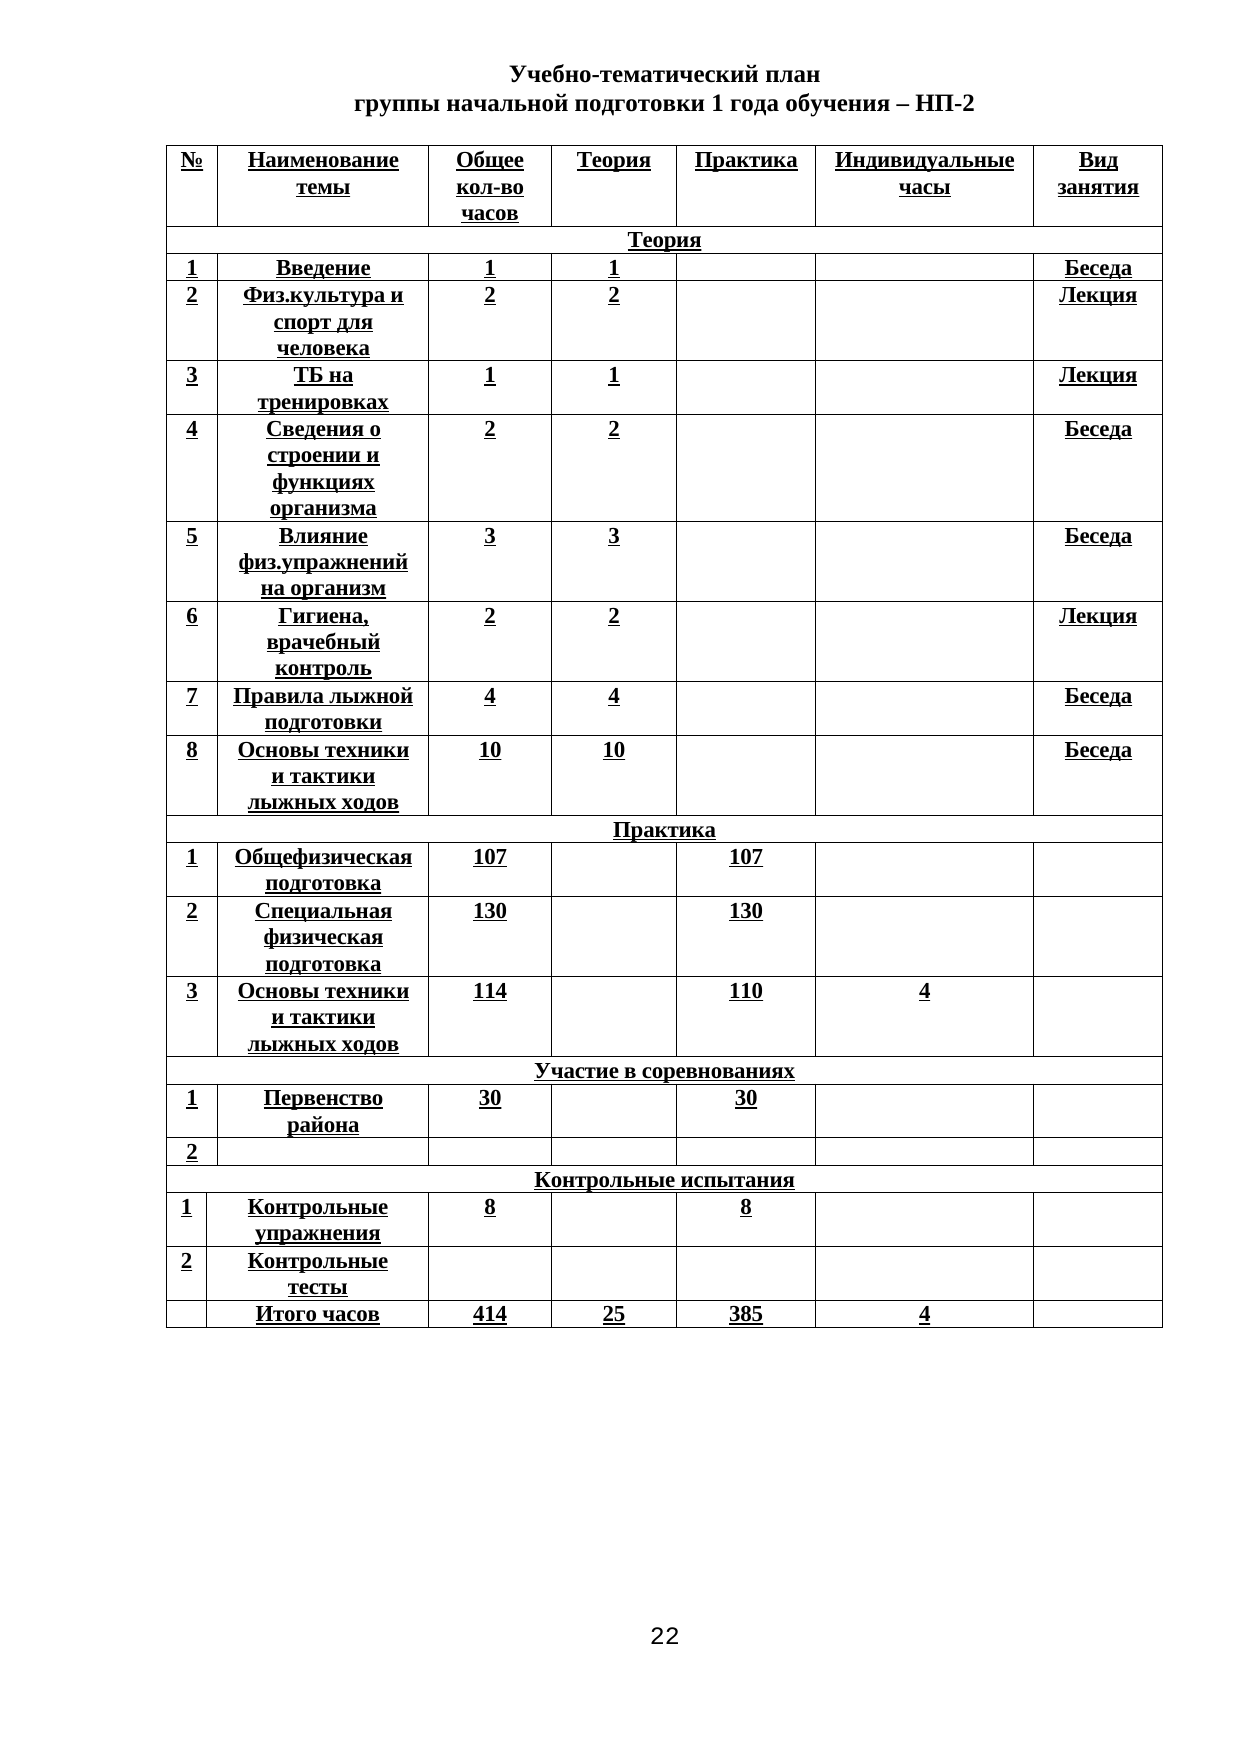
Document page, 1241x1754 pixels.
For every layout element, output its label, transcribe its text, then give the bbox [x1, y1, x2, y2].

table_header Вид занятия [1034, 146, 1162, 226]
table_cell [1034, 1247, 1162, 1299]
table_cell [816, 602, 1033, 681]
table_cell ТБ на тренировках [218, 361, 428, 414]
table_cell 1 [429, 254, 551, 280]
table_cell [816, 843, 1033, 896]
table_cell 107 [677, 843, 815, 896]
table_cell 6 [167, 602, 217, 681]
table_cell Практика [167, 816, 1162, 842]
table_cell 114 [429, 977, 551, 1056]
table_cell 30 [677, 1085, 815, 1137]
table_cell 7 [167, 682, 217, 734]
table_cell Гигиена, врачебный контроль [218, 602, 428, 681]
table_cell [677, 1138, 815, 1164]
table_cell 2 [552, 281, 676, 360]
table_cell [816, 522, 1033, 601]
table_cell 4 [167, 415, 217, 521]
table_cell Беседа [1034, 736, 1162, 815]
table_cell [816, 682, 1033, 734]
text Учебно-тематический план [177, 59, 1152, 88]
table_cell [816, 1247, 1033, 1299]
table_cell [816, 1138, 1033, 1164]
table_cell [552, 1085, 676, 1137]
table_cell [677, 522, 815, 601]
table_cell 2 [429, 415, 551, 521]
table_cell [552, 1247, 676, 1299]
table_cell [816, 897, 1033, 976]
table_cell 4 [429, 682, 551, 734]
table_cell 3 [167, 361, 217, 414]
table_cell [677, 682, 815, 734]
table_cell 3 [552, 522, 676, 601]
table_cell 2 [429, 281, 551, 360]
table_cell 130 [677, 897, 815, 976]
table_cell [677, 602, 815, 681]
table_cell 25 [552, 1301, 676, 1327]
table_cell 385 [677, 1301, 815, 1327]
table_cell [816, 1193, 1033, 1246]
table_cell 2 [552, 415, 676, 521]
table_cell Специальная физическая подготовка [218, 897, 428, 976]
table_cell [677, 736, 815, 815]
table_cell Лекция [1034, 361, 1162, 414]
table_cell [552, 977, 676, 1056]
table_cell 1 [167, 1193, 206, 1246]
table_cell 2 [167, 1138, 217, 1164]
table_cell [1034, 1085, 1162, 1137]
table_cell 8 [677, 1193, 815, 1246]
table_cell 3 [429, 522, 551, 601]
table_header Наименование темы [218, 146, 428, 226]
table_cell 110 [677, 977, 815, 1056]
table_cell 130 [429, 897, 551, 976]
table_cell Беседа [1034, 254, 1162, 280]
table_cell 1 [552, 254, 676, 280]
table_cell [677, 254, 815, 280]
table_cell 8 [429, 1193, 551, 1246]
table_cell [1034, 897, 1162, 976]
table_cell 2 [167, 1247, 206, 1299]
table_cell [1034, 977, 1162, 1056]
table_cell 107 [429, 843, 551, 896]
table_cell Первенство района [218, 1085, 428, 1137]
table_cell 414 [429, 1301, 551, 1327]
table_cell [1034, 1193, 1162, 1246]
table_cell Контрольные испытания [167, 1166, 1162, 1192]
table_cell 5 [167, 522, 217, 601]
table_cell 4 [552, 682, 676, 734]
table_cell [816, 415, 1033, 521]
table_cell Контрольные тесты [207, 1247, 428, 1299]
table_cell Физ.культура и спорт для человека [218, 281, 428, 360]
table_cell [429, 1247, 551, 1299]
table_cell [677, 361, 815, 414]
table_header Общее кол-во часов [429, 146, 551, 226]
table_cell 2 [429, 602, 551, 681]
table_cell 4 [816, 977, 1033, 1056]
table_cell [552, 1193, 676, 1246]
table_cell [552, 843, 676, 896]
table_cell 10 [429, 736, 551, 815]
table_cell Лекция [1034, 281, 1162, 360]
table_cell Беседа [1034, 522, 1162, 601]
table_cell Введение [218, 254, 428, 280]
table_cell 1 [167, 1085, 217, 1137]
table_cell 1 [167, 254, 217, 280]
table_cell [552, 897, 676, 976]
table_cell Участие в соревнованиях [167, 1057, 1162, 1083]
table_cell [816, 1085, 1033, 1137]
table_header Индивидуальные часы [816, 146, 1033, 226]
table_cell Основы техники и тактики лыжных ходов [218, 736, 428, 815]
table_cell [816, 281, 1033, 360]
table_cell Основы техники и тактики лыжных ходов [218, 977, 428, 1056]
table_cell 1 [552, 361, 676, 414]
table_cell Сведения о строении и функциях организма [218, 415, 428, 521]
table_cell [429, 1138, 551, 1164]
table_cell Итого часов [207, 1301, 428, 1327]
table_cell Общефизическая подготовка [218, 843, 428, 896]
table_cell 1 [167, 843, 217, 896]
table_cell Беседа [1034, 682, 1162, 734]
table_header Практика [677, 146, 815, 226]
table_cell [677, 415, 815, 521]
text группы начальной подготовки 1 года обучения – НП-2 [177, 88, 1152, 117]
table_cell 3 [167, 977, 217, 1056]
table_cell [218, 1138, 428, 1164]
table_cell Влияние физ.упражнений на организм [218, 522, 428, 601]
table_cell [816, 254, 1033, 280]
table_cell 2 [552, 602, 676, 681]
table_header № [167, 146, 217, 226]
table_cell Беседа [1034, 415, 1162, 521]
table_cell 4 [816, 1301, 1033, 1327]
table_cell 10 [552, 736, 676, 815]
table_cell [1034, 1301, 1162, 1327]
table_header Теория [552, 146, 676, 226]
table_cell Правила лыжной подготовки [218, 682, 428, 734]
table_cell 2 [167, 281, 217, 360]
table_cell Лекция [1034, 602, 1162, 681]
table_cell 8 [167, 736, 217, 815]
table_cell 2 [167, 897, 217, 976]
table_cell [1034, 843, 1162, 896]
table_cell [677, 281, 815, 360]
table_cell [816, 361, 1033, 414]
table_cell [167, 1301, 206, 1327]
table_cell 1 [429, 361, 551, 414]
table_cell Контрольные упражнения [207, 1193, 428, 1246]
table_cell [677, 1247, 815, 1299]
table_cell [1034, 1138, 1162, 1164]
table_cell [816, 736, 1033, 815]
table_cell Теория [167, 227, 1162, 253]
table_cell 30 [429, 1085, 551, 1137]
table_cell [552, 1138, 676, 1164]
